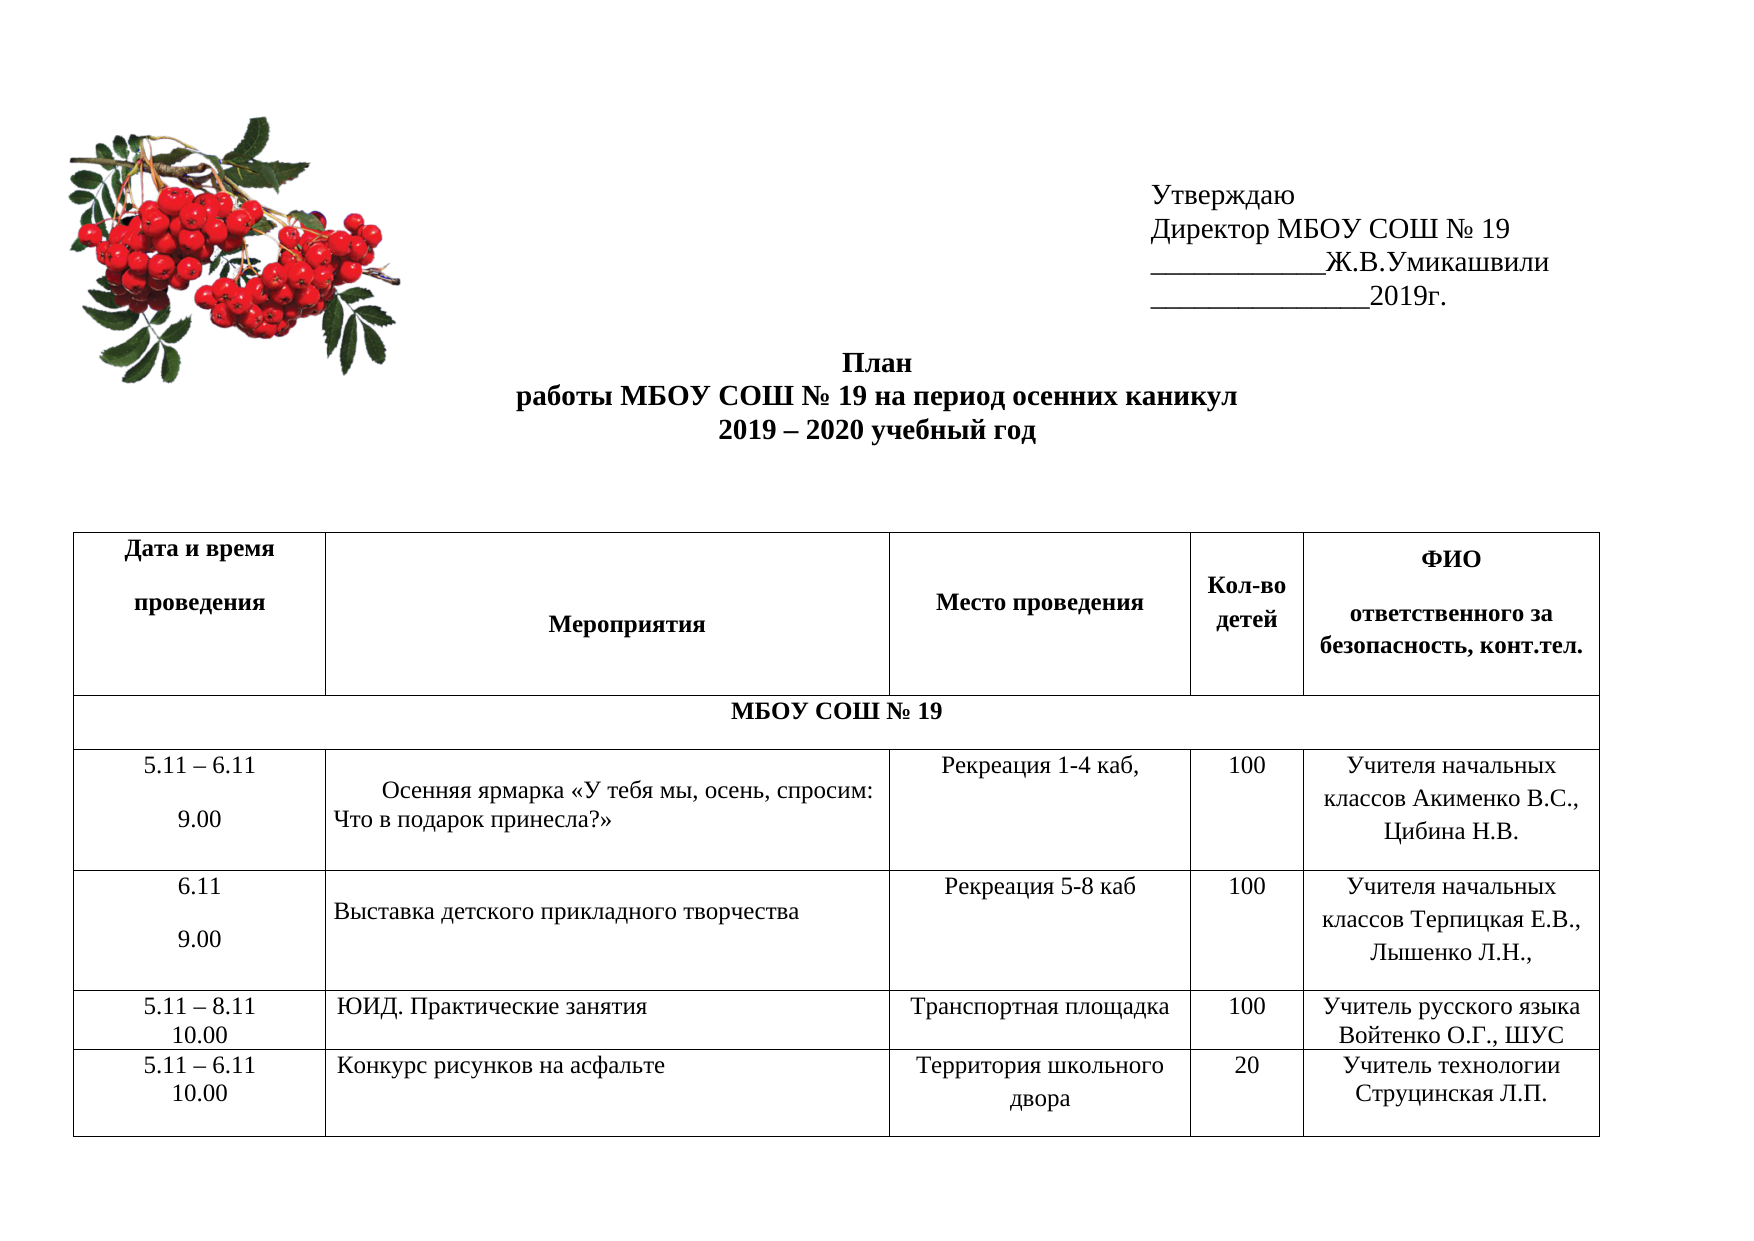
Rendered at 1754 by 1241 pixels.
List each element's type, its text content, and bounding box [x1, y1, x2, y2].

text ____________Ж.В.Умикашвили [1151, 244, 1636, 278]
text Утверждаю [1151, 177, 1636, 211]
table_header Кол-во детей [1191, 533, 1303, 695]
table_cell 20 [1191, 1050, 1303, 1136]
table_cell Конкурс рисунков на асфальте [326, 1050, 889, 1136]
text Директор МБОУ СОШ № 19 [1151, 211, 1636, 244]
text План [118, 345, 1636, 378]
table_cell Рекреация 5-8 каб [890, 871, 1190, 990]
table_cell МБОУ СОШ № 19 [74, 696, 1599, 749]
text _______________2019г. [1151, 278, 1636, 311]
table_cell Территория школьного двора [890, 1050, 1190, 1136]
table_header Место проведения [890, 533, 1190, 695]
table_cell ЮИД. Практические занятия [326, 991, 889, 1049]
table_cell Осенняя ярмарка «У тебя мы, осень, спросим: Что в подарок принесла?» [326, 750, 889, 870]
table_cell 6.11 9.00 [74, 871, 325, 990]
table_cell Транспортная площадка [890, 991, 1190, 1049]
table_header ФИО ответственного за безопасность, конт.тел. [1304, 533, 1599, 695]
table_cell 5.11 – 8.11 10.00 [74, 991, 325, 1049]
table_cell Учитель русского языка Войтенко О.Г., ШУС [1304, 991, 1599, 1049]
table_cell Рекреация 1-4 каб, [890, 750, 1190, 870]
text 2019 – 2020 учебный год [118, 412, 1636, 446]
table_cell 5.11 – 6.11 10.00 [74, 1050, 325, 1136]
text работы МБОУ СОШ № 19 на период осенних каникул [118, 378, 1636, 412]
picture [34, 97, 427, 416]
table_cell 5.11 – 6.11 9.00 [74, 750, 325, 870]
table_cell 100 [1191, 750, 1303, 870]
table_cell Учителя начальных классов Терпицкая Е.В., Лышенко Л.Н., [1304, 871, 1599, 990]
table_cell Учителя начальных классов Акименко В.С., Цибина Н.В. [1304, 750, 1599, 870]
table_cell 100 [1191, 991, 1303, 1049]
table_cell 100 [1191, 871, 1303, 990]
table_cell Выставка детского прикладного творчества [326, 871, 889, 990]
table_header Дата и время проведения [74, 533, 325, 695]
table_cell Учитель технологии Струцинская Л.П. [1304, 1050, 1599, 1136]
table_header Мероприятия [326, 533, 889, 695]
